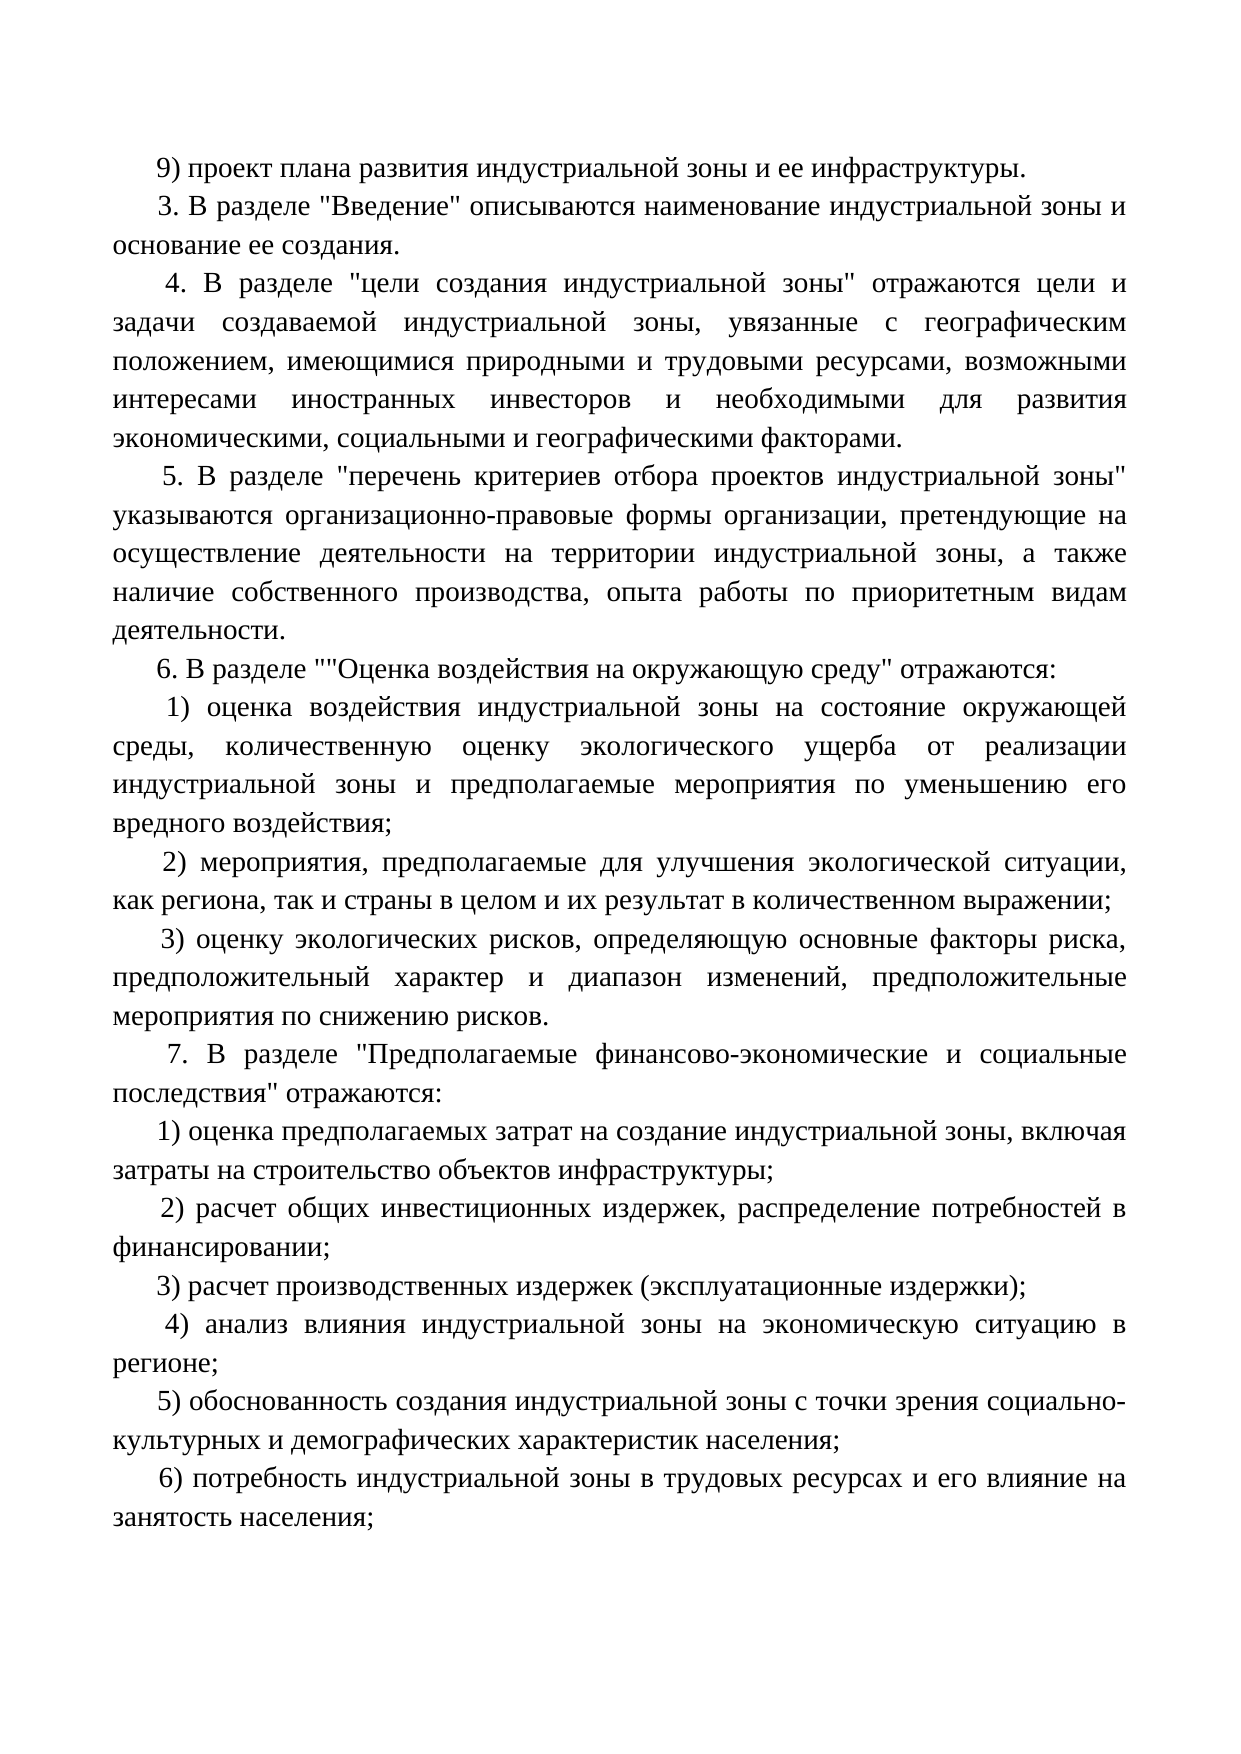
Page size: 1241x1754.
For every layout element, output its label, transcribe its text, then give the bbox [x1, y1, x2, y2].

text 3) расчет производственных издержек (эксплуатационные издержки); [112, 1268, 1128, 1301]
text 9) проект плана развития индустриальной зоны и ее инфраструктуры. [112, 150, 1128, 183]
text 5. В разделе "перечень критериев отбора проектов индустриальной зоны" указываются организационно-правовые формы организации, претендующие на осуществление деятельности на территории индустриальной зоны, а также наличие собственного производства, опыта работы по приоритетным видам деятельности. [112, 458, 1128, 646]
text 6. В разделе ""Оценка воздействия на окружающую среду" отражаются: [112, 651, 1128, 684]
text 2) мероприятия, предполагаемые для улучшения экологической ситуации, как региона, так и страны в целом и их результат в количественном выражении; [112, 844, 1128, 916]
text 2) расчет общих инвестиционных издержек, распределение потребностей в финансировании; [112, 1191, 1128, 1263]
text 1) оценка воздействия индустриальной зоны на состояние окружающей среды, количественную оценку экологического ущерба от реализации индустриальной зоны и предполагаемые мероприятия по уменьшению его вредного воздействия; [112, 689, 1128, 839]
text 1) оценка предполагаемых затрат на создание индустриальной зоны, включая затраты на строительство объектов инфраструктуры; [112, 1113, 1128, 1186]
text 4) анализ влияния индустриальной зоны на экономическую ситуацию в регионе; [112, 1306, 1128, 1378]
text 4. В разделе "цели создания индустриальной зоны" отражаются цели и задачи создаваемой индустриальной зоны, увязанные с географическим положением, имеющимися природными и трудовыми ресурсами, возможными интересами иностранных инвесторов и необходимыми для развития экономическими, социальными и географическими факторами. [112, 266, 1128, 453]
text 5) обоснованность создания индустриальной зоны с точки зрения социально-культурных и демографических характеристик населения; [112, 1383, 1128, 1455]
text 6) потребность индустриальной зоны в трудовых ресурсах и его влияние на занятость населения; [112, 1460, 1128, 1532]
text 7. В разделе "Предполагаемые финансово-экономические и социальные последствия" отражаются: [112, 1036, 1128, 1108]
text 3) оценку экологических рисков, определяющую основные факторы риска, предположительный характер и диапазон изменений, предположительные мероприятия по снижению рисков. [112, 921, 1128, 1031]
text 3. В разделе "Введение" описываются наименование индустриальной зоны и основание ее создания. [112, 188, 1128, 261]
